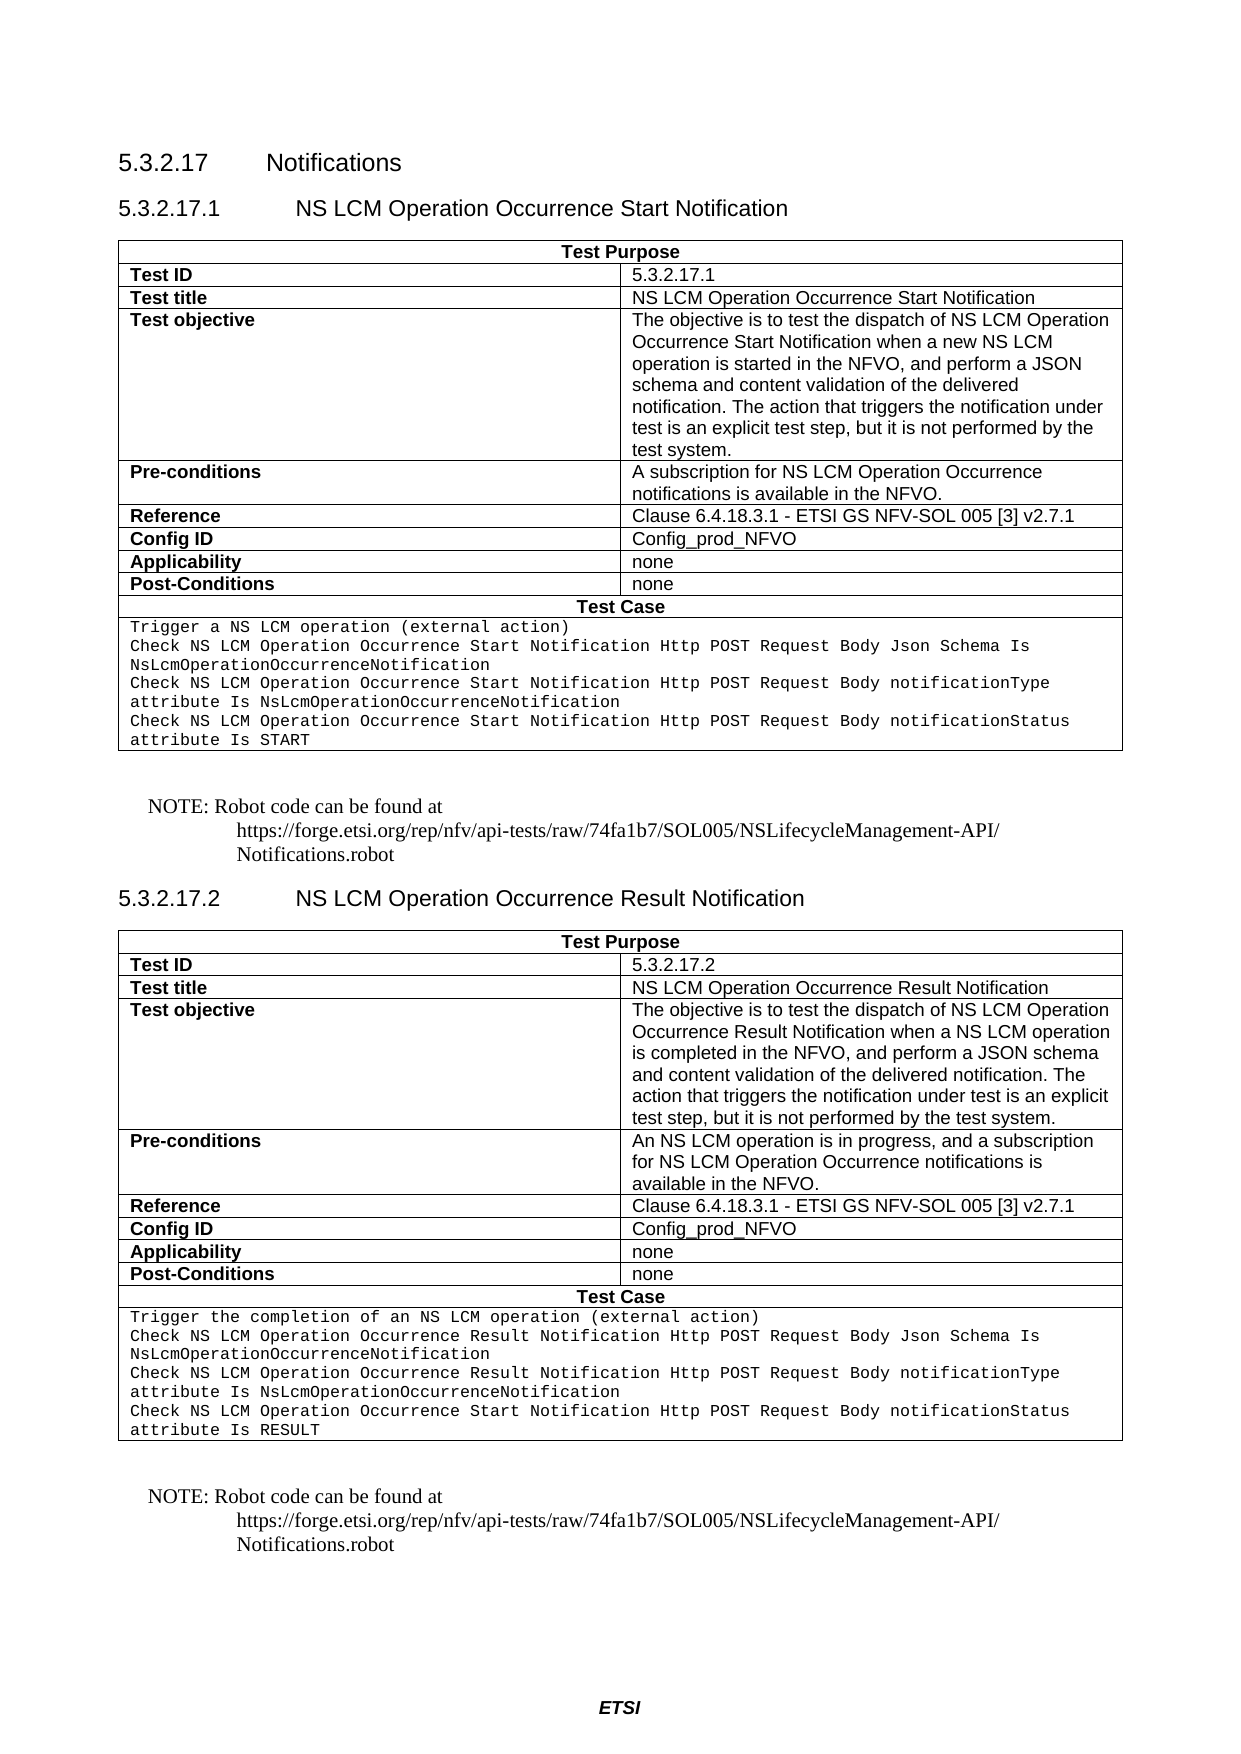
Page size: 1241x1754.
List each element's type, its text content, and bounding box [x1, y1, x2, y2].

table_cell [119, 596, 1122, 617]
subtitle 5.3.2.17.1 NS LCM Operation Occurrence Start Notification [118, 195, 1122, 222]
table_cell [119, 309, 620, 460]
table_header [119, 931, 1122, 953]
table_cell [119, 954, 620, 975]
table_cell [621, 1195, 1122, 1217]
subtitle 5.3.2.17 Notifications [118, 148, 1122, 176]
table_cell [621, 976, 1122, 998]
text NOTE: Robot code can be found at https://forge.etsi.org/rep/nfv/api-tests/raw/74fa1b7/SOL005/NSLifecycleManagement-API/Notifications.robot [148, 794, 1122, 866]
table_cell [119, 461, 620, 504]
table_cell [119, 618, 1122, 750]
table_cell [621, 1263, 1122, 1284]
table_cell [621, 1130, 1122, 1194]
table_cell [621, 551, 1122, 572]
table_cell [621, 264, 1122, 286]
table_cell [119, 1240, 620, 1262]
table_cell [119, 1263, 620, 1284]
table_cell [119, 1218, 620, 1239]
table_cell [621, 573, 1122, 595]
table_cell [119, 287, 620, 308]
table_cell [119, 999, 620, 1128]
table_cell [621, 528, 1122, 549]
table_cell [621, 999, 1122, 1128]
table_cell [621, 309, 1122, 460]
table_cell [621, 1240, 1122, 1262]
text NOTE: Robot code can be found at https://forge.etsi.org/rep/nfv/api-tests/raw/74fa1b7/SOL005/NSLifecycleManagement-API/Notifications.robot [148, 1484, 1122, 1556]
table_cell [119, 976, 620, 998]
subtitle 5.3.2.17.2 NS LCM Operation Occurrence Result Notification [118, 885, 1122, 911]
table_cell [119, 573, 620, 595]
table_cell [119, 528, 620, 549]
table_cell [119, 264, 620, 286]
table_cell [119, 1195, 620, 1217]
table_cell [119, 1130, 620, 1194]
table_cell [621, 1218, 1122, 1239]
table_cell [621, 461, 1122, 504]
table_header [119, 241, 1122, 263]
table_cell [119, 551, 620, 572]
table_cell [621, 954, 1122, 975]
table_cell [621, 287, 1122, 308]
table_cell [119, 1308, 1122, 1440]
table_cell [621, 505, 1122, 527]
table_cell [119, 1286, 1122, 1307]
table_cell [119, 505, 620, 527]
